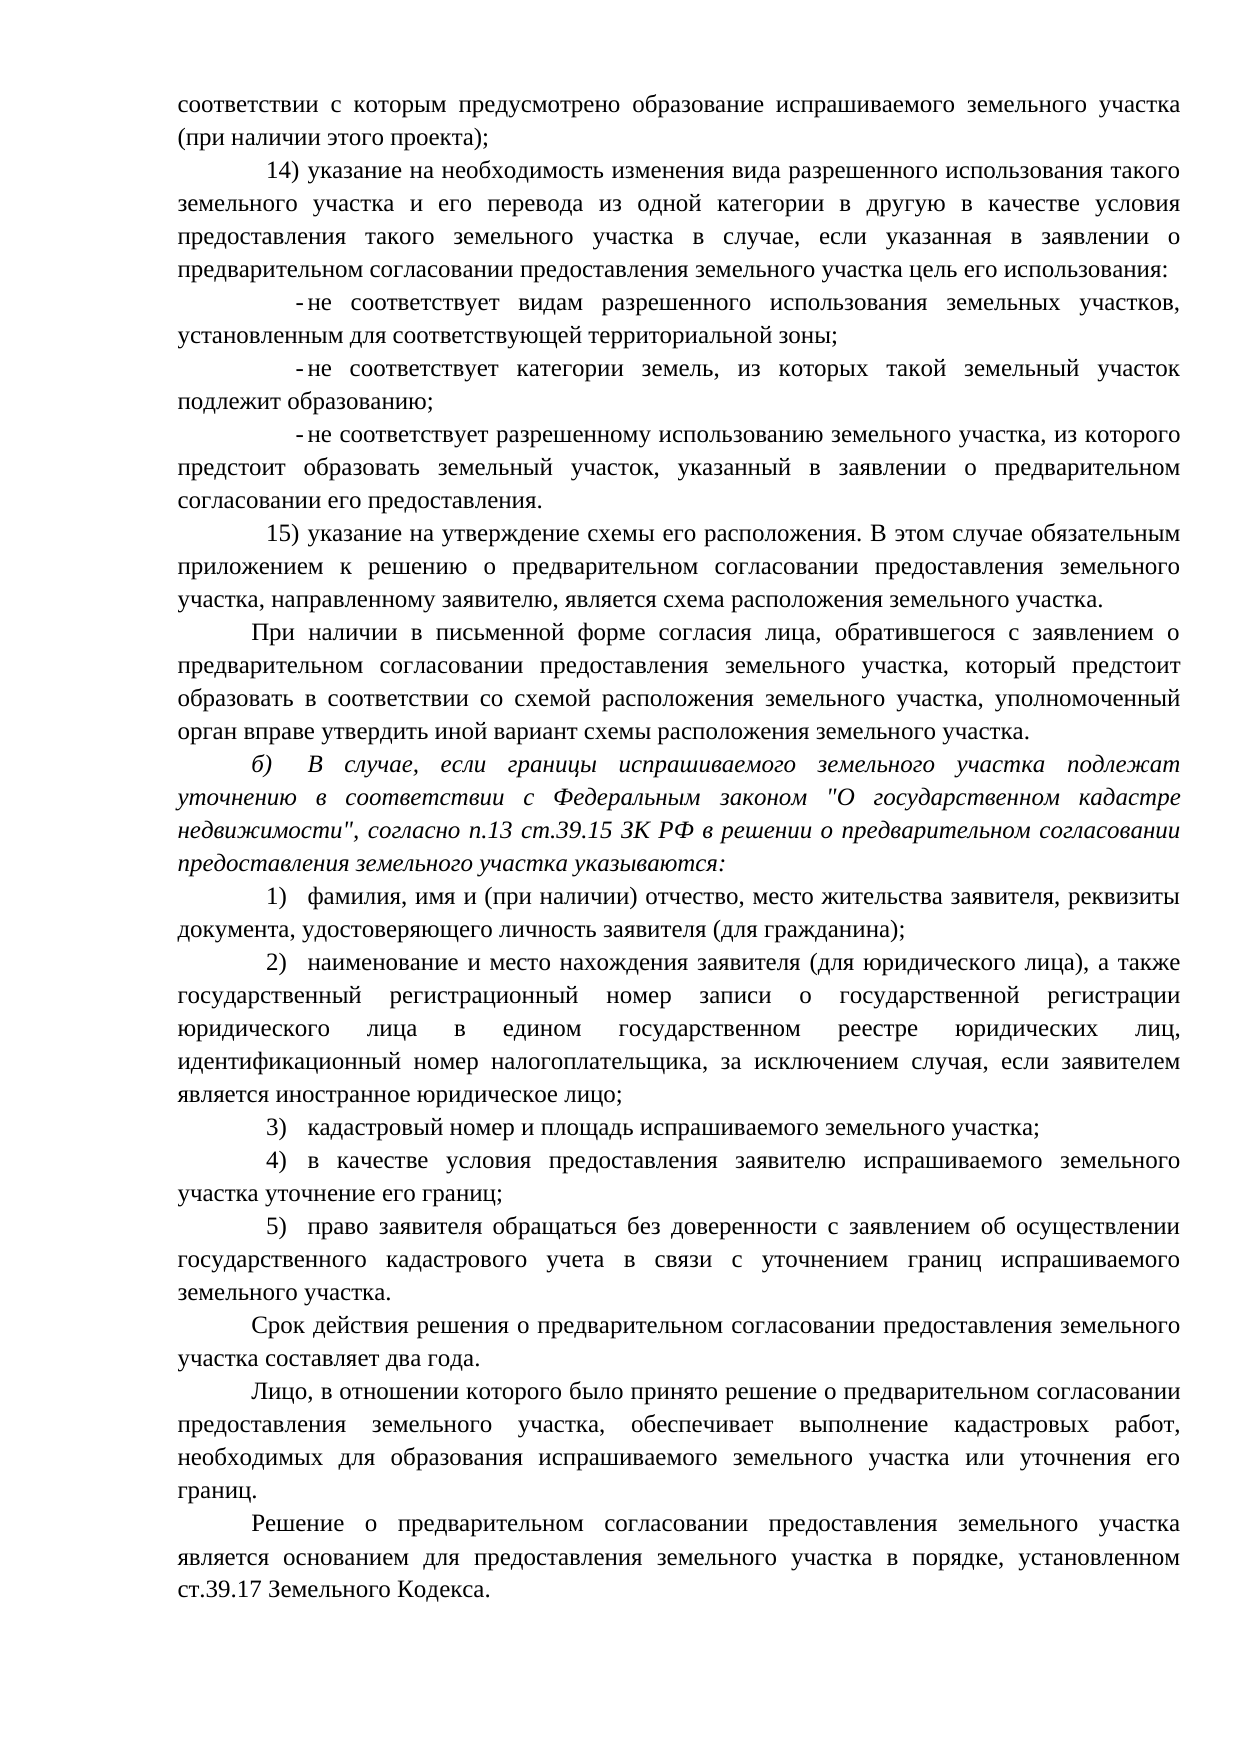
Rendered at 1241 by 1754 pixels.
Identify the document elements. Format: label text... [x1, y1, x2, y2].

text - не соответствует разрешенному использованию земельного участка, из которого предстоит образовать земельный участок, указанный в заявлении о предварительном согласовании его предоставления. [177, 419, 1181, 514]
text Решение о предварительном согласовании предоставления земельного участка является основанием для предоставления земельного участка в порядке, установленном ст.39.17 Земельного Кодекса. [177, 1508, 1181, 1603]
list указание на необходимость изменения вида разрешенного использования такого земельного участка и его перевода из одной категории в другую в качестве условия предоставления такого земельного участка в случае, если указанная в заявлении о предварительном согласовании предоставления земельного участка цель его использования: [177, 155, 1181, 282]
list в качестве условия предоставления заявителю испрашиваемого земельного участка уточнение его границ; [177, 1145, 1181, 1207]
list наименование и место нахождения заявителя (для юридического лица), а также государственный регистрационный номер записи о государственной регистрации юридического лица в едином государственном реестре юридических лиц, идентификационный номер налогоплательщика, за исключением случая, если заявителем является иностранное юридическое лицо; [177, 947, 1181, 1108]
list право заявителя обращаться без доверенности с заявлением об осуществлении государственного кадастрового учета в связи с уточнением границ испрашиваемого земельного участка. [177, 1211, 1181, 1306]
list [177, 89, 1181, 150]
list фамилия, имя и (при наличии) отчество, место жительства заявителя, реквизиты документа, удостоверяющего личность заявителя (для гражданина); [177, 881, 1181, 943]
text Лицо, в отношении которого было принято решение о предварительном согласовании предоставления земельного участка, обеспечивает выполнение кадастровых работ, необходимых для образования испрашиваемого земельного участка или уточнения его границ. [177, 1376, 1181, 1504]
text б) В случае, если границы испрашиваемого земельного участка подлежат уточнению в соответствии с Федеральным законом "О государственном кадастре недвижимости", согласно п.13 ст.39.15 ЗК РФ в решении о предварительном согласовании предоставления земельного участка указываются: [177, 749, 1181, 877]
text - не соответствует категории земель, из которых такой земельный участок подлежит образованию; [177, 353, 1181, 414]
text 15) указание на утверждение схемы его расположения. В этом случае обязательным приложением к решению о предварительном согласовании предоставления земельного участка, направленному заявителю, является схема расположения земельного участка. [177, 518, 1181, 613]
list кадастровый номер и площадь испрашиваемого земельного участка; [177, 1112, 1181, 1141]
text Срок действия решения о предварительном согласовании предоставления земельного участка составляет два года. [177, 1310, 1181, 1372]
text При наличии в письменной форме согласия лица, обратившегося с заявлением о предварительном согласовании предоставления земельного участка, который предстоит образовать в соответствии со схемой расположения земельного участка, уполномоченный орган вправе утвердить иной вариант схемы расположения земельного участка. [177, 617, 1181, 745]
text - не соответствует видам разрешенного использования земельных участков, установленным для соответствующей территориальной зоны; [177, 287, 1181, 348]
